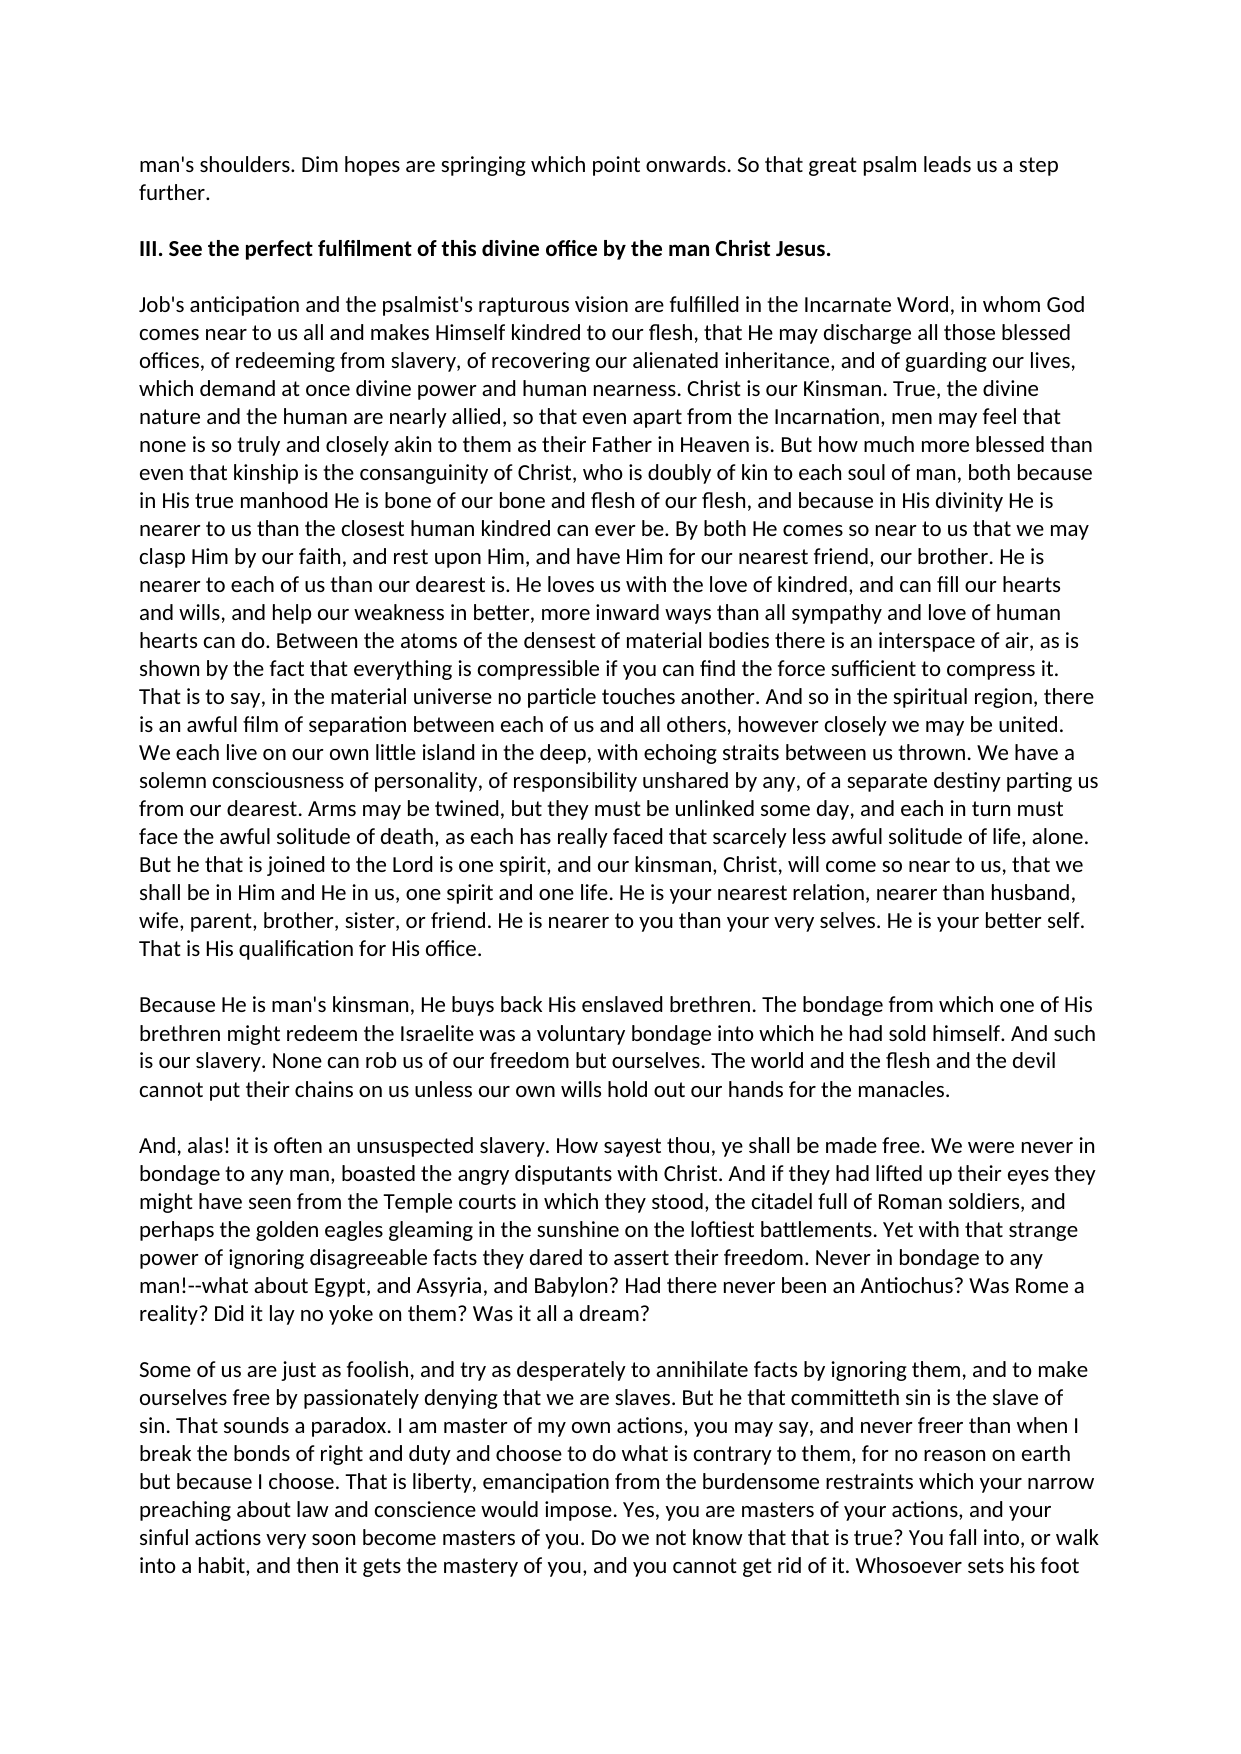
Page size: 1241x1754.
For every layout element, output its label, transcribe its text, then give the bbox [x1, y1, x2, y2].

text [139, 1355, 1101, 1579]
text Job's anticipation and the psalmist's rapturous vision are fulfilled in the Incarnate Word, in whom God comes near to us all and makes Himself kindred to our flesh, that He may discharge all those blessed offices, of redeeming from slavery, of recovering our alienated inheritance, and of guarding our lives, which demand at once divine power and human nearness. Christ is our Kinsman. True, the divine nature and the human are nearly allied, so that even apart from the Incarnation, men may feel that none is so truly and closely akin to them as their Father in Heaven is. But how much more blessed than even that kinship is the consanguinity of Christ, who is doubly of kin to each soul of man, both because in His true manhood He is bone of our bone and flesh of our flesh, and because in His divinity He is nearer to us than the closest human kindred can ever be. By both He comes so near to us that we may clasp Him by our faith, and rest upon Him, and have Him for our nearest friend, our brother. He is nearer to each of us than our dearest is. He loves us with the love of kindred, and can fill our hearts and wills, and help our weakness in better, more inward ways than all sympathy and love of human hearts can do. Between the atoms of the densest of material bodies there is an interspace of air, as is shown by the fact that everything is compressible if you can find the force sufficient to compress it. That is to say, in the material universe no particle touches another. And so in the spiritual region, there is an awful film of separation between each of us and all others, however closely we may be united. We each live on our own little island in the deep, with echoing straits between us thrown. We have a solemn consciousness of personality, of responsibility unshared by any, of a separate destiny parting us from our dearest. Arms may be twined, but they must be unlinked some day, and each in turn must face the awful solitude of death, as each has really faced that scarcely less awful solitude of life, alone. But he that is joined to the Lord is one spirit, and our kinsman, Christ, will come so near to us, that we shall be in Him and He in us, one spirit and one life. He is your nearest relation, nearer than husband, wife, parent, brother, sister, or friend. He is nearer to you than your very selves. He is your better self. That is His qualification for His office. [139, 290, 1101, 963]
text III. See the perfect fulfilment of this divine office by the man Christ Jesus. [139, 234, 1101, 262]
text Because He is man's kinsman, He buys back His enslaved brethren. The bondage from which one of His brethren might redeem the Israelite was a voluntary bondage into which he had sold himself. And such is our slavery. None can rob us of our freedom but ourselves. The world and the flesh and the devil cannot put their chains on us unless our own wills hold out our hands for the manacles. [139, 991, 1101, 1103]
text And, alas! it is often an unsuspected slavery. How sayest thou, ye shall be made free. We were never in bondage to any man, boasted the angry disputants with Christ. And if they had lifted up their eyes they might have seen from the Temple courts in which they stood, the citadel full of Roman soldiers, and perhaps the golden eagles gleaming in the sunshine on the loftiest battlements. Yet with that strange power of ignoring disagreeable facts they dared to assert their freedom. Never in bondage to any man!--what about Egypt, and Assyria, and Babylon? Had there never been an Antiochus? Was Rome a reality? Did it lay no yoke on them? Was it all a dream? [139, 1131, 1101, 1327]
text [139, 150, 1101, 206]
